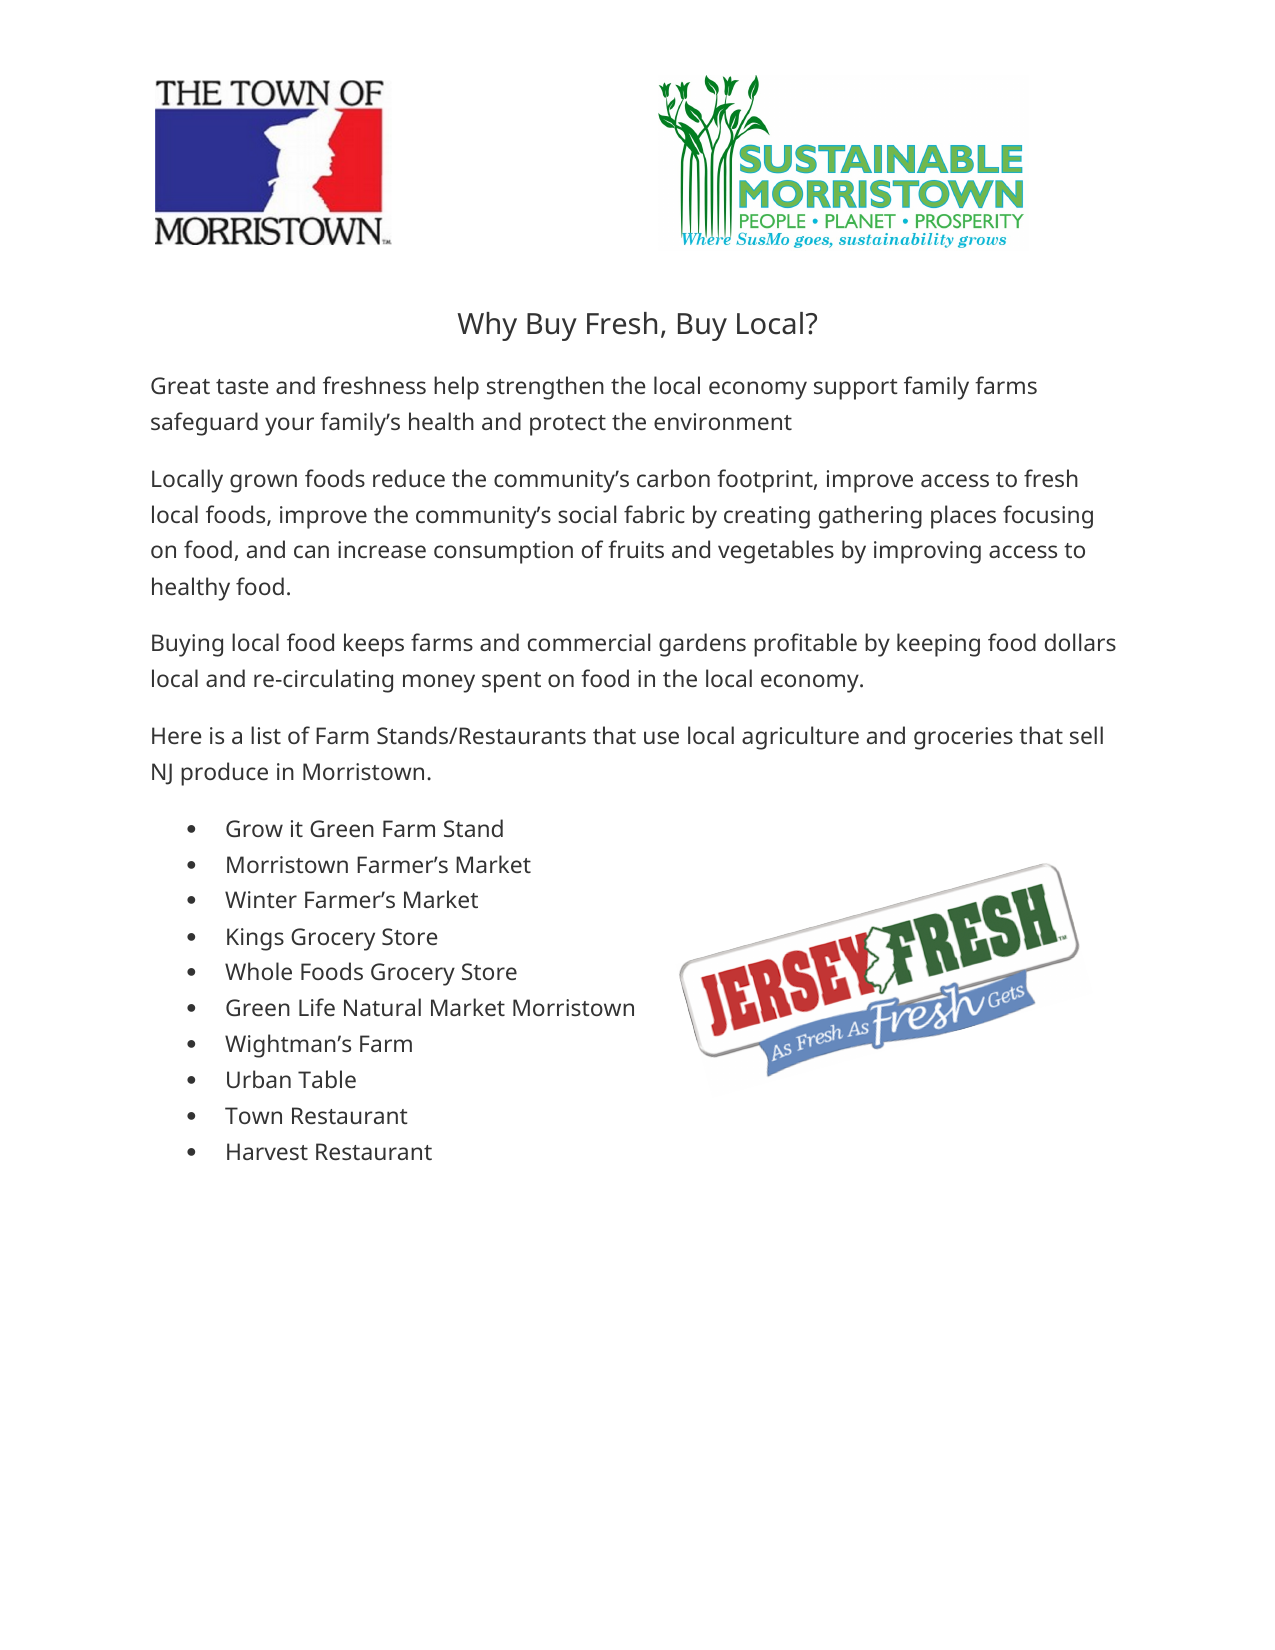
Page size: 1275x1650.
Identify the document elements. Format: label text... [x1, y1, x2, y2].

picture [683, 988, 1092, 992]
list Town Restaurant [187, 1100, 1125, 1131]
picture [658, 75, 1029, 251]
picture [702, 1059, 851, 1064]
list Harvest Restaurant [187, 1136, 1125, 1167]
list Winter Farmer’s Market [187, 884, 1125, 916]
text Why Buy Fresh, Buy Local? [150, 303, 1125, 343]
picture [972, 880, 1062, 884]
picture [150, 75, 395, 251]
picture [692, 1023, 982, 1028]
list Urban Table [187, 1064, 1125, 1095]
text Here is a list of Farm Stands/Restaurants that use local agriculture and groceries that sell NJ produce in Morristown. [150, 720, 1125, 787]
list Whole Foods Grocery Store [187, 956, 1125, 988]
picture [840, 916, 1072, 920]
picture [709, 952, 1082, 956]
list Green Life Natural Market Morristown [187, 992, 1125, 1023]
text Buying local food keeps farms and commercial gardens profitable by keeping food dollars local and re-circulating money spent on food in the local economy. [150, 627, 1125, 694]
text Great taste and freshness help strengthen the local economy support family farms safeguard your family’s health and protect the environment [150, 370, 1125, 437]
list Grow it Green Farm Stand [187, 813, 1125, 844]
list Wightman’s Farm [187, 1028, 1125, 1059]
text Locally grown foods reduce the community’s carbon footprint, improve access to fresh local foods, improve the community’s social fabric by creating gathering places focusing on food, and can increase consumption of fruits and vegetables by improving access to healthy food. [150, 463, 1125, 602]
list Kings Grocery Store [187, 920, 1125, 952]
list Morristown Farmer’s Market [187, 848, 1125, 880]
